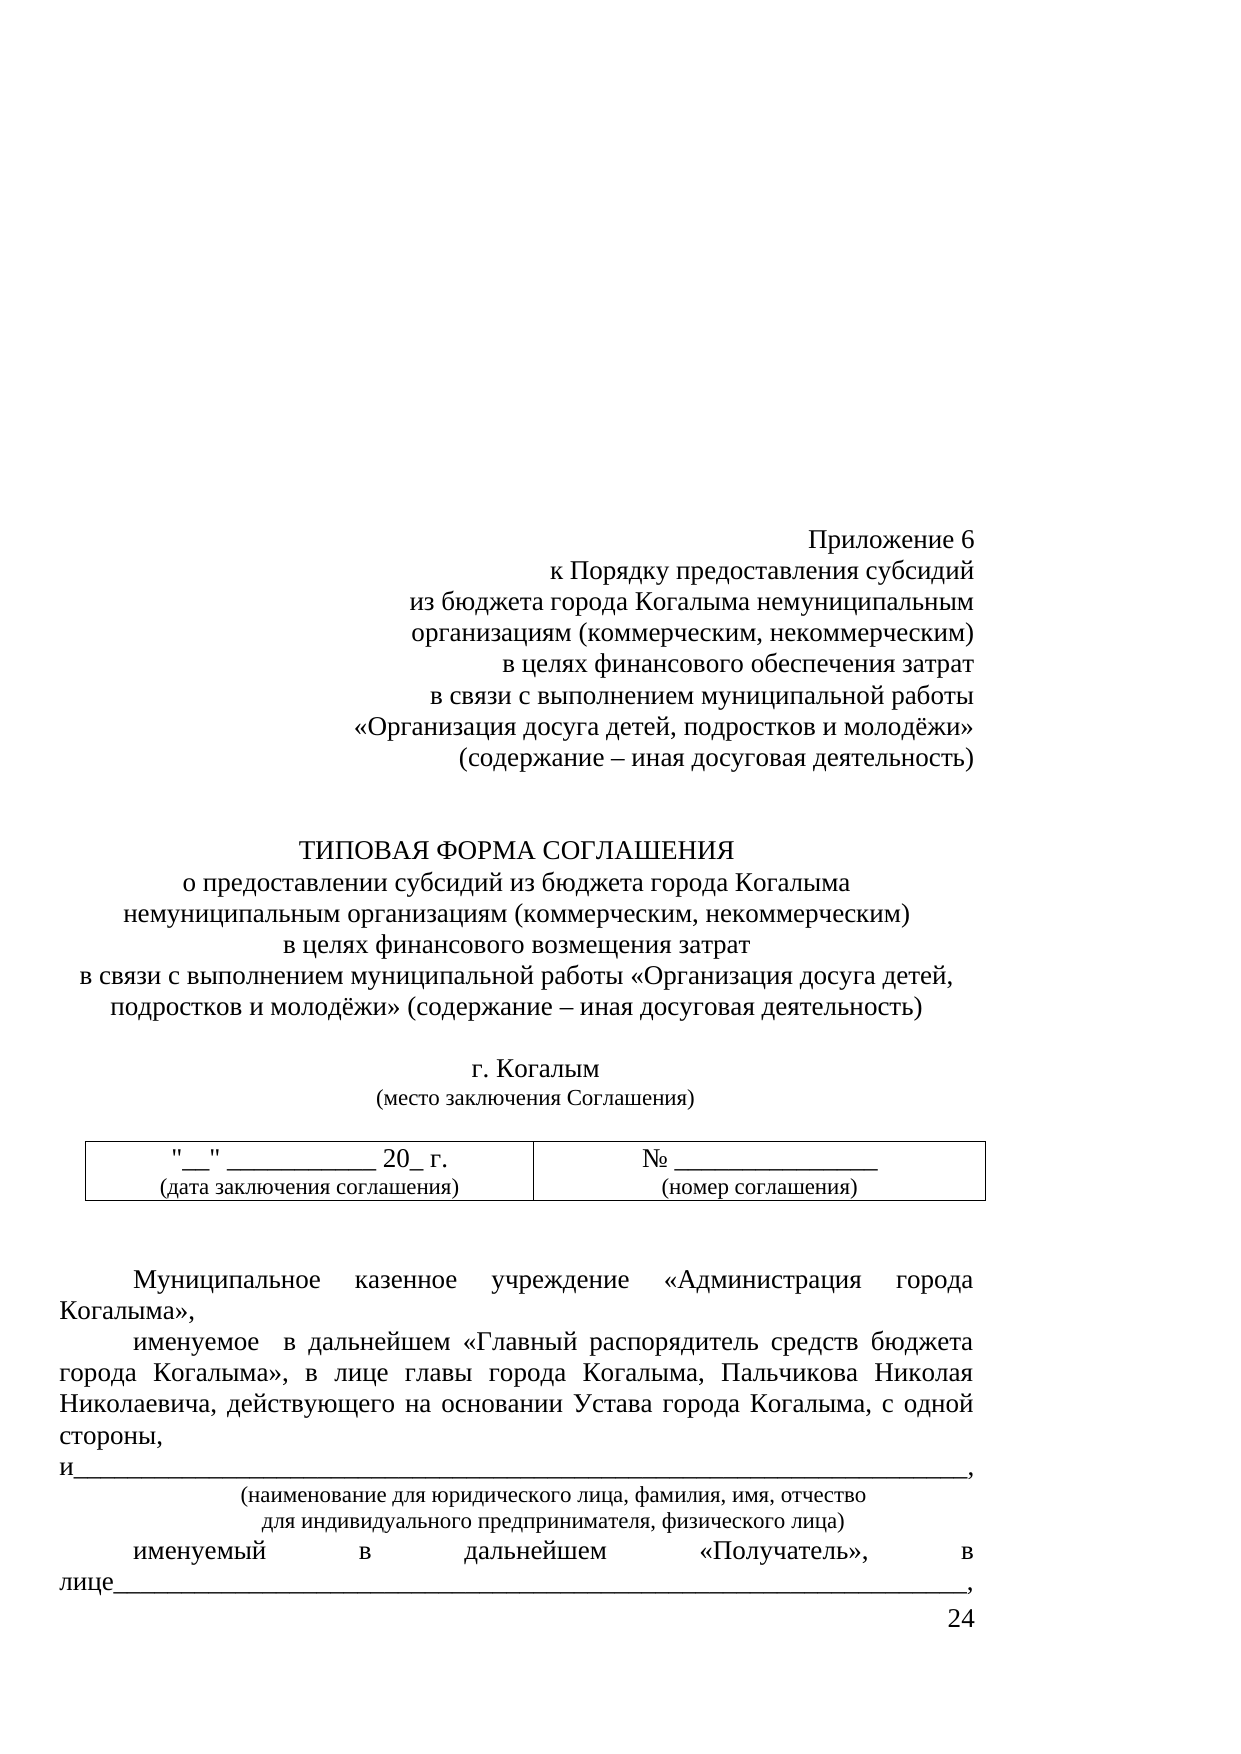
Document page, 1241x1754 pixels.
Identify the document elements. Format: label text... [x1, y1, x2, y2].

text в целях финансового обеспечения затрат [59, 648, 974, 679]
text о предоставлении субсидий из бюджета города Когалыма [59, 866, 974, 897]
text в целях финансового возмещения затрат [59, 928, 974, 959]
text ТИПОВАЯ ФОРМА СОГЛАШЕНИЯ [59, 834, 974, 866]
text (наименование для юридического лица, фамилия, имя, отчество [59, 1481, 974, 1507]
text именуемое в дальнейшем «Главный распорядитель средств бюджета города Когалыма», в лице главы города Когалыма, Пальчикова Николая Николаевича, действующего на основании Устава города Когалыма, с одной стороны, и__________________________________________________________________, [59, 1325, 974, 1481]
text именуемый в дальнейшем «Получатель», в лице_______________________________________________________________, [59, 1534, 974, 1596]
text к Порядку предоставления субсидий [59, 554, 974, 585]
text Муниципальное казенное учреждение «Администрация города Когалыма», [59, 1263, 974, 1325]
text г. Когалым [97, 1052, 974, 1084]
text немуниципальным организациям (коммерческим, некоммерческим) [59, 897, 974, 928]
text Приложение 6 [59, 523, 974, 554]
text (содержание – иная досуговая деятельность) [59, 741, 974, 772]
table_header "__" ___________ 20_ г. (дата заключения соглашения) [86, 1142, 533, 1200]
text (место заключения Соглашения) [97, 1084, 974, 1110]
text «Организация досуга детей, подростков и молодёжи» [59, 710, 974, 741]
text для индивидуального предпринимателя, физического лица) [59, 1507, 974, 1534]
text организациям (коммерческим, некоммерческим) [59, 616, 974, 648]
text в связи с выполнением муниципальной работы [59, 679, 974, 710]
text в связи с выполнением муниципальной работы «Организация досуга детей, подростков и молодёжи» (содержание – иная досуговая деятельность) [59, 959, 974, 1021]
text из бюджета города Когалыма немуниципальным [59, 585, 974, 616]
table_header № _______________ (номер соглашения) [534, 1142, 985, 1200]
